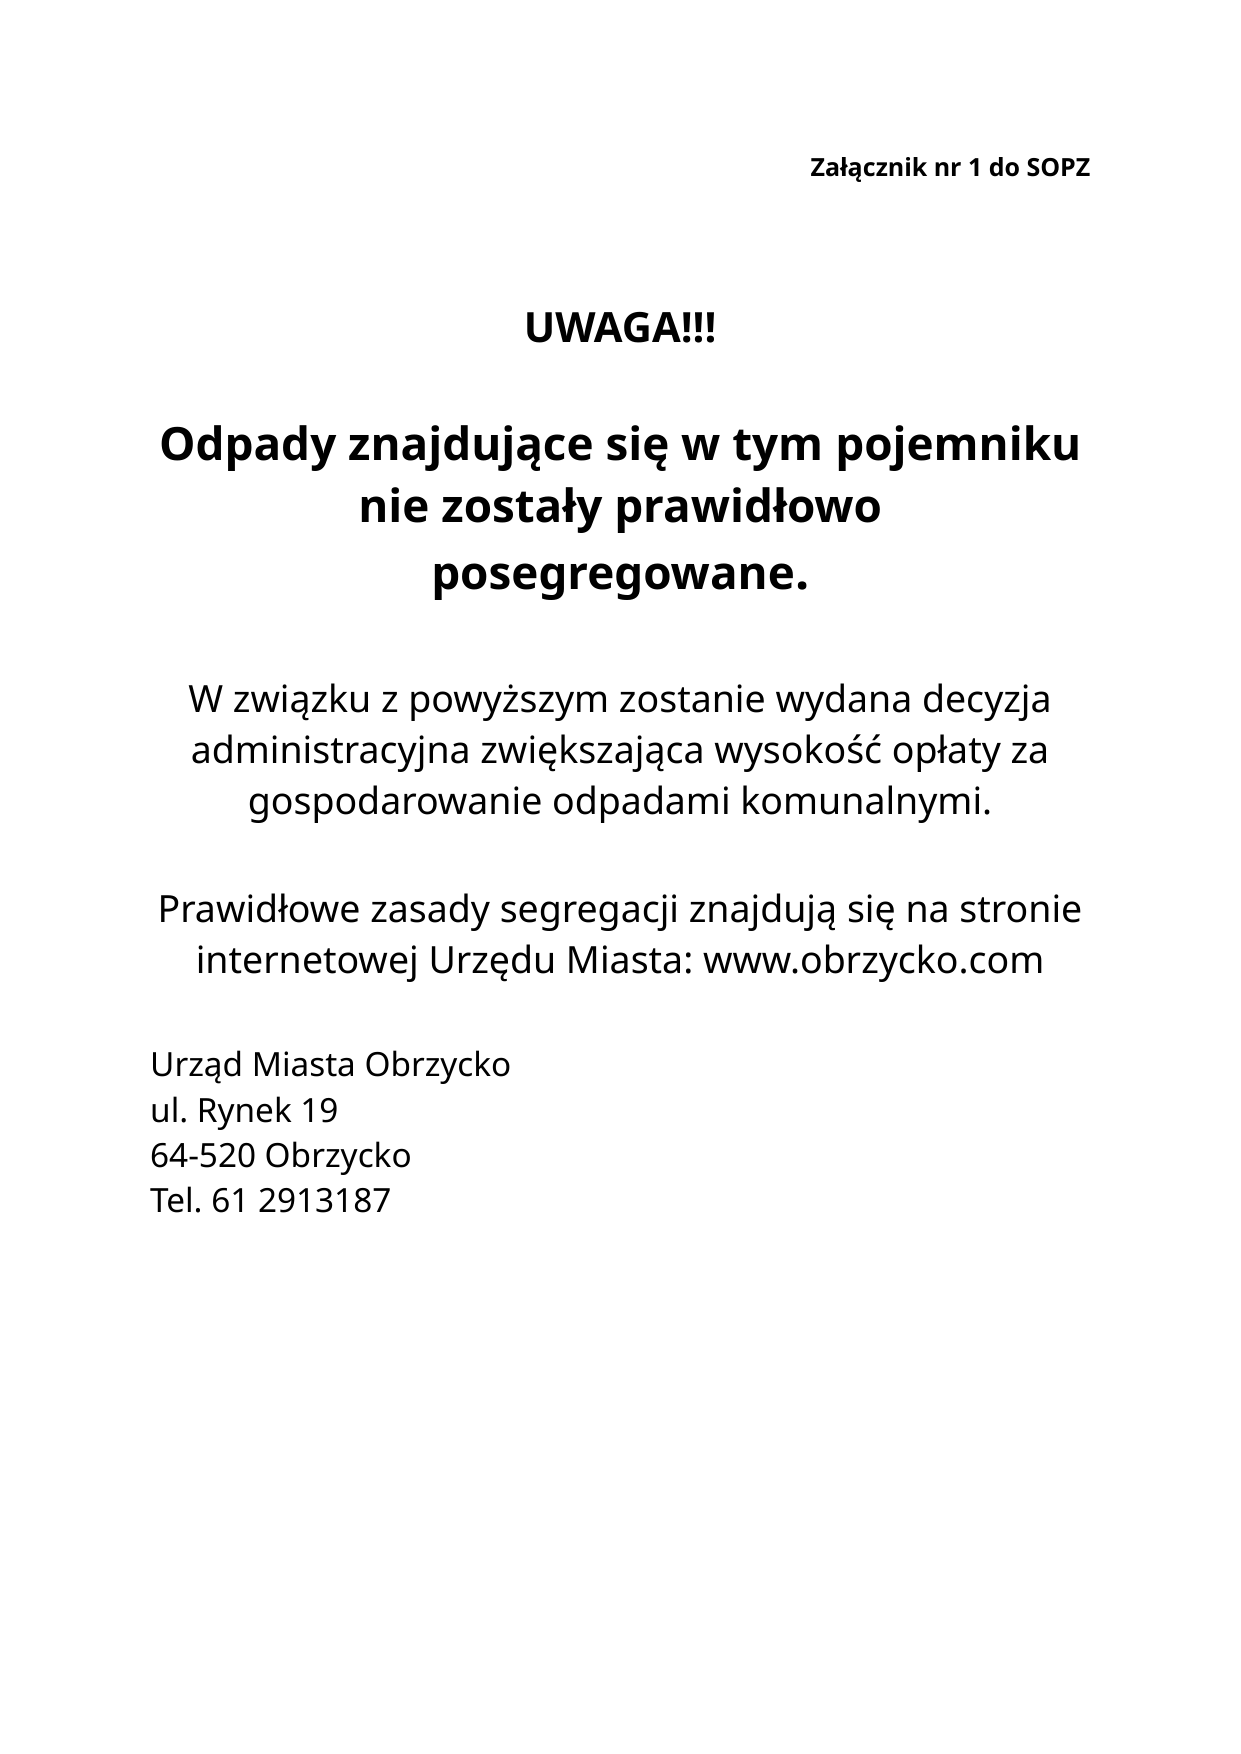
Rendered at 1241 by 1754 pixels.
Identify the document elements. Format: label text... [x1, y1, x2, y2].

text Odpady znajdujące się w tym pojemniku nie zostały prawidłowo [150, 411, 1090, 536]
text Prawidłowe zasady segregacji znajdują się na stronie internetowej Urzędu Miasta: www.obrzycko.com [150, 882, 1090, 984]
text 64-520 Obrzycko [150, 1132, 1090, 1177]
text Tel. 61 2913187 [150, 1177, 1090, 1223]
text ul. Rynek 19 [150, 1086, 1090, 1132]
text W związku z powyższym zostanie wydana decyzja administracyjna zwiększająca wysokość opłaty za gospodarowanie odpadami komunalnymi. [150, 672, 1090, 825]
text UWAGA!!! [150, 298, 1090, 354]
text Załącznik nr 1 do SOPZ [150, 150, 1090, 184]
text Urząd Miasta Obrzycko [150, 1041, 1090, 1086]
text posegregowane. [150, 536, 1090, 604]
